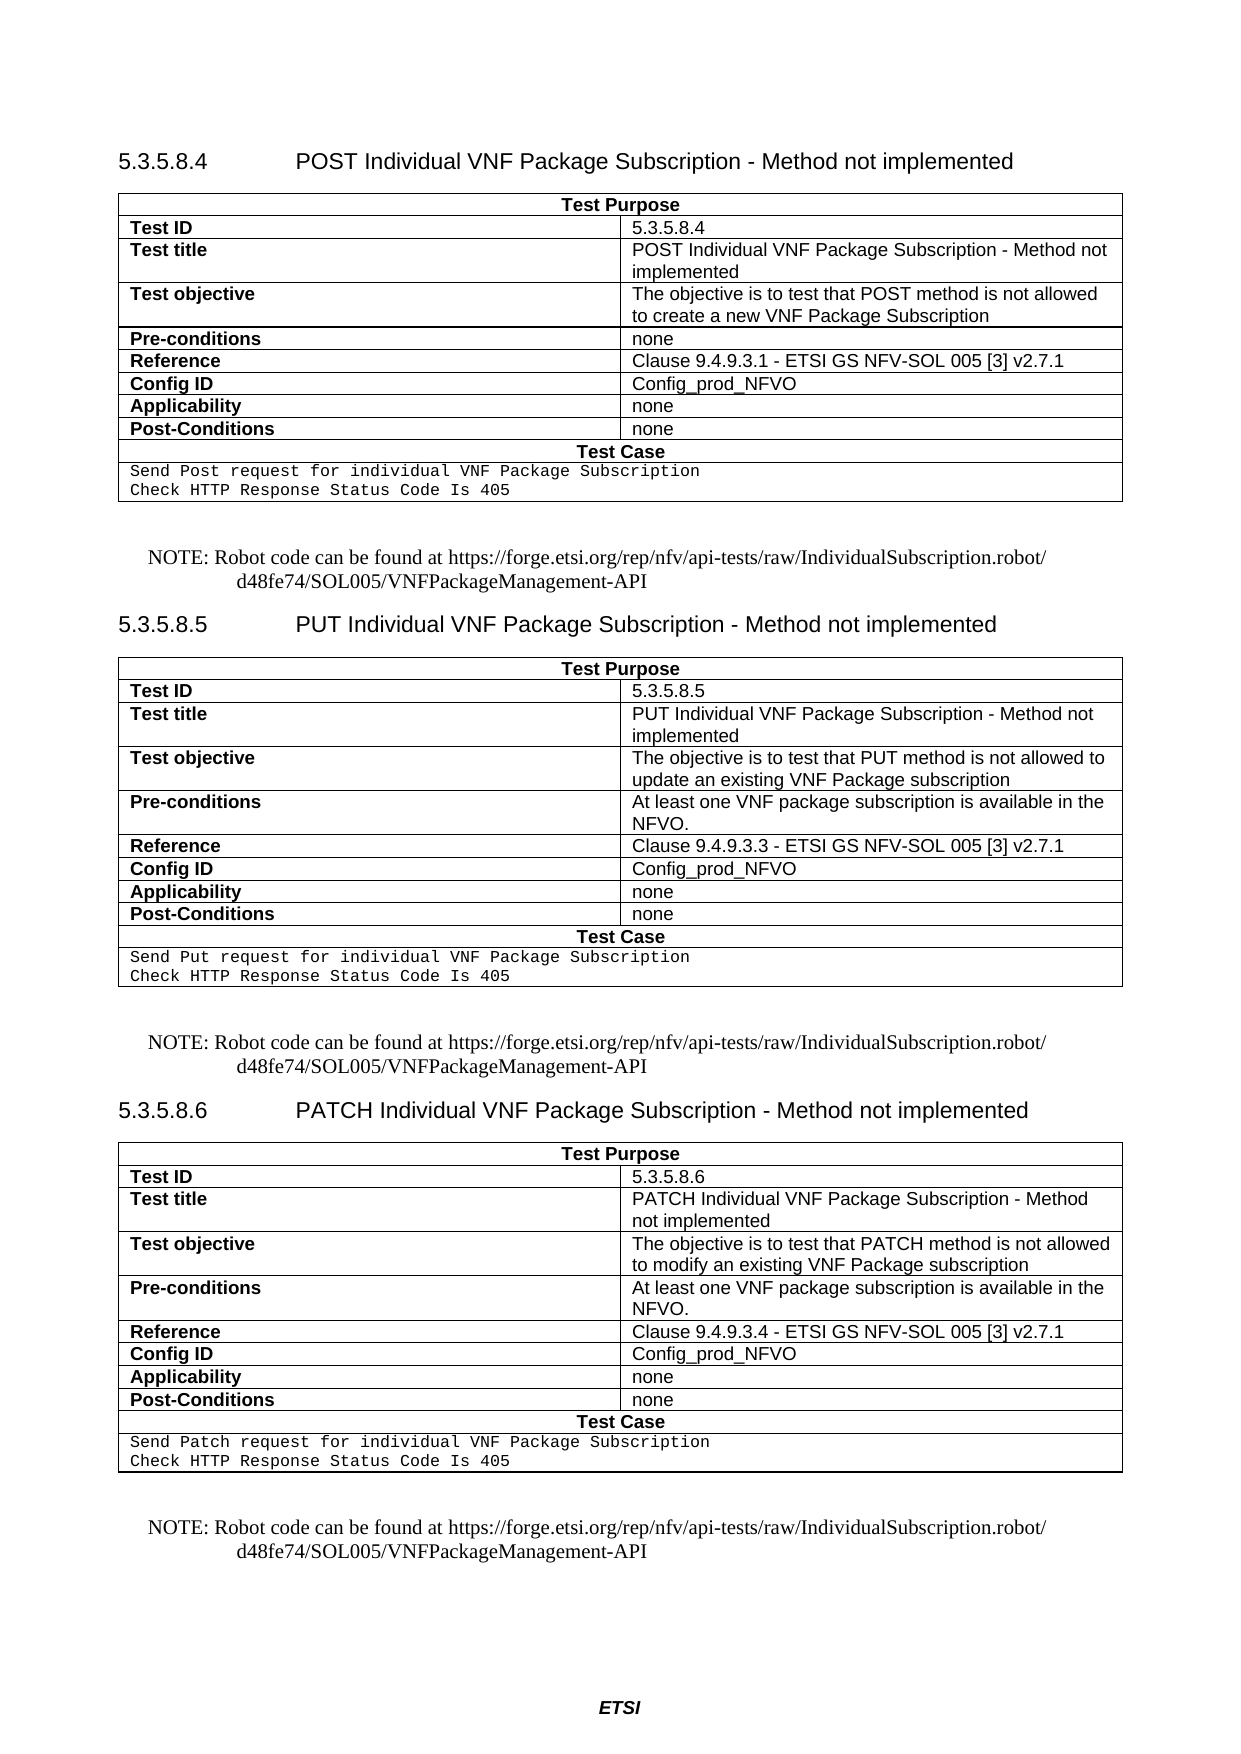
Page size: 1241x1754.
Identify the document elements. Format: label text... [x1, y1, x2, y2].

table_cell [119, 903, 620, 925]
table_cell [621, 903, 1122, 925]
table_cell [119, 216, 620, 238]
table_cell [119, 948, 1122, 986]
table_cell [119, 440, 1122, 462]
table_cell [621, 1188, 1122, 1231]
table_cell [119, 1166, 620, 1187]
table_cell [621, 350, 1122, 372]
subtitle 5.3.5.8.4 POST Individual VNF Package Subscription - Method not implemented [118, 148, 1122, 174]
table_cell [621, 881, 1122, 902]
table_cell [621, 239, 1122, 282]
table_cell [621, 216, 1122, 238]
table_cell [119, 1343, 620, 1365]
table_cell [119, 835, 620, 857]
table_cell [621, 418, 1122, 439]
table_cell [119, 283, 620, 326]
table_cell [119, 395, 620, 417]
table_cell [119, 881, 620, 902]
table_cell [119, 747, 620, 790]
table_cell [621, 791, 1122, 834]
text NOTE: Robot code can be found at https://forge.etsi.org/rep/nfv/api-tests/raw/IndividualSubscription.robot/d48fe74/SOL005/VNFPackageManagement-API [148, 544, 1122, 593]
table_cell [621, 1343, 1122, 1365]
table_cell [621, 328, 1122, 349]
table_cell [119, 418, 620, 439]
text NOTE: Robot code can be found at https://forge.etsi.org/rep/nfv/api-tests/raw/IndividualSubscription.robot/d48fe74/SOL005/VNFPackageManagement-API [148, 1030, 1122, 1078]
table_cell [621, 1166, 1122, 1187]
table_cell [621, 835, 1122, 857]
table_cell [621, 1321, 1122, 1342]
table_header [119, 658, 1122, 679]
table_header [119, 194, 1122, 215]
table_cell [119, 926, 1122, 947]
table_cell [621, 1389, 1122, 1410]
subtitle 5.3.5.8.6 PATCH Individual VNF Package Subscription - Method not implemented [118, 1097, 1122, 1123]
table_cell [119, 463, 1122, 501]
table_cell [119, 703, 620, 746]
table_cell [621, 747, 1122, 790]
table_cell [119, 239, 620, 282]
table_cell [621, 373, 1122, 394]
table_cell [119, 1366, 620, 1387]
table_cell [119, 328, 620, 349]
text NOTE: Robot code can be found at https://forge.etsi.org/rep/nfv/api-tests/raw/IndividualSubscription.robot/d48fe74/SOL005/VNFPackageManagement-API [148, 1515, 1122, 1563]
subtitle 5.3.5.8.5 PUT Individual VNF Package Subscription - Method not implemented [118, 611, 1122, 638]
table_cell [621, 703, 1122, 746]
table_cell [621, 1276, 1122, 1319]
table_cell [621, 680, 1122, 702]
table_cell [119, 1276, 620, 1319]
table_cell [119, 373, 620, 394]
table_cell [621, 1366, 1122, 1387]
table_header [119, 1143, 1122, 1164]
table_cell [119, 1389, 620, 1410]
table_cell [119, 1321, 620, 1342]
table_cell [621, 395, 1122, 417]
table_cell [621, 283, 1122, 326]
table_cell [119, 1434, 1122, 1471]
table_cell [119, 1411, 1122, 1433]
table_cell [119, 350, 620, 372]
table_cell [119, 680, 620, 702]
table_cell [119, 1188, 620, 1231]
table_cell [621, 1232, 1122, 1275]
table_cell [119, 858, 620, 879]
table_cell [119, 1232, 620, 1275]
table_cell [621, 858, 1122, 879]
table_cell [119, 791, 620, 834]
